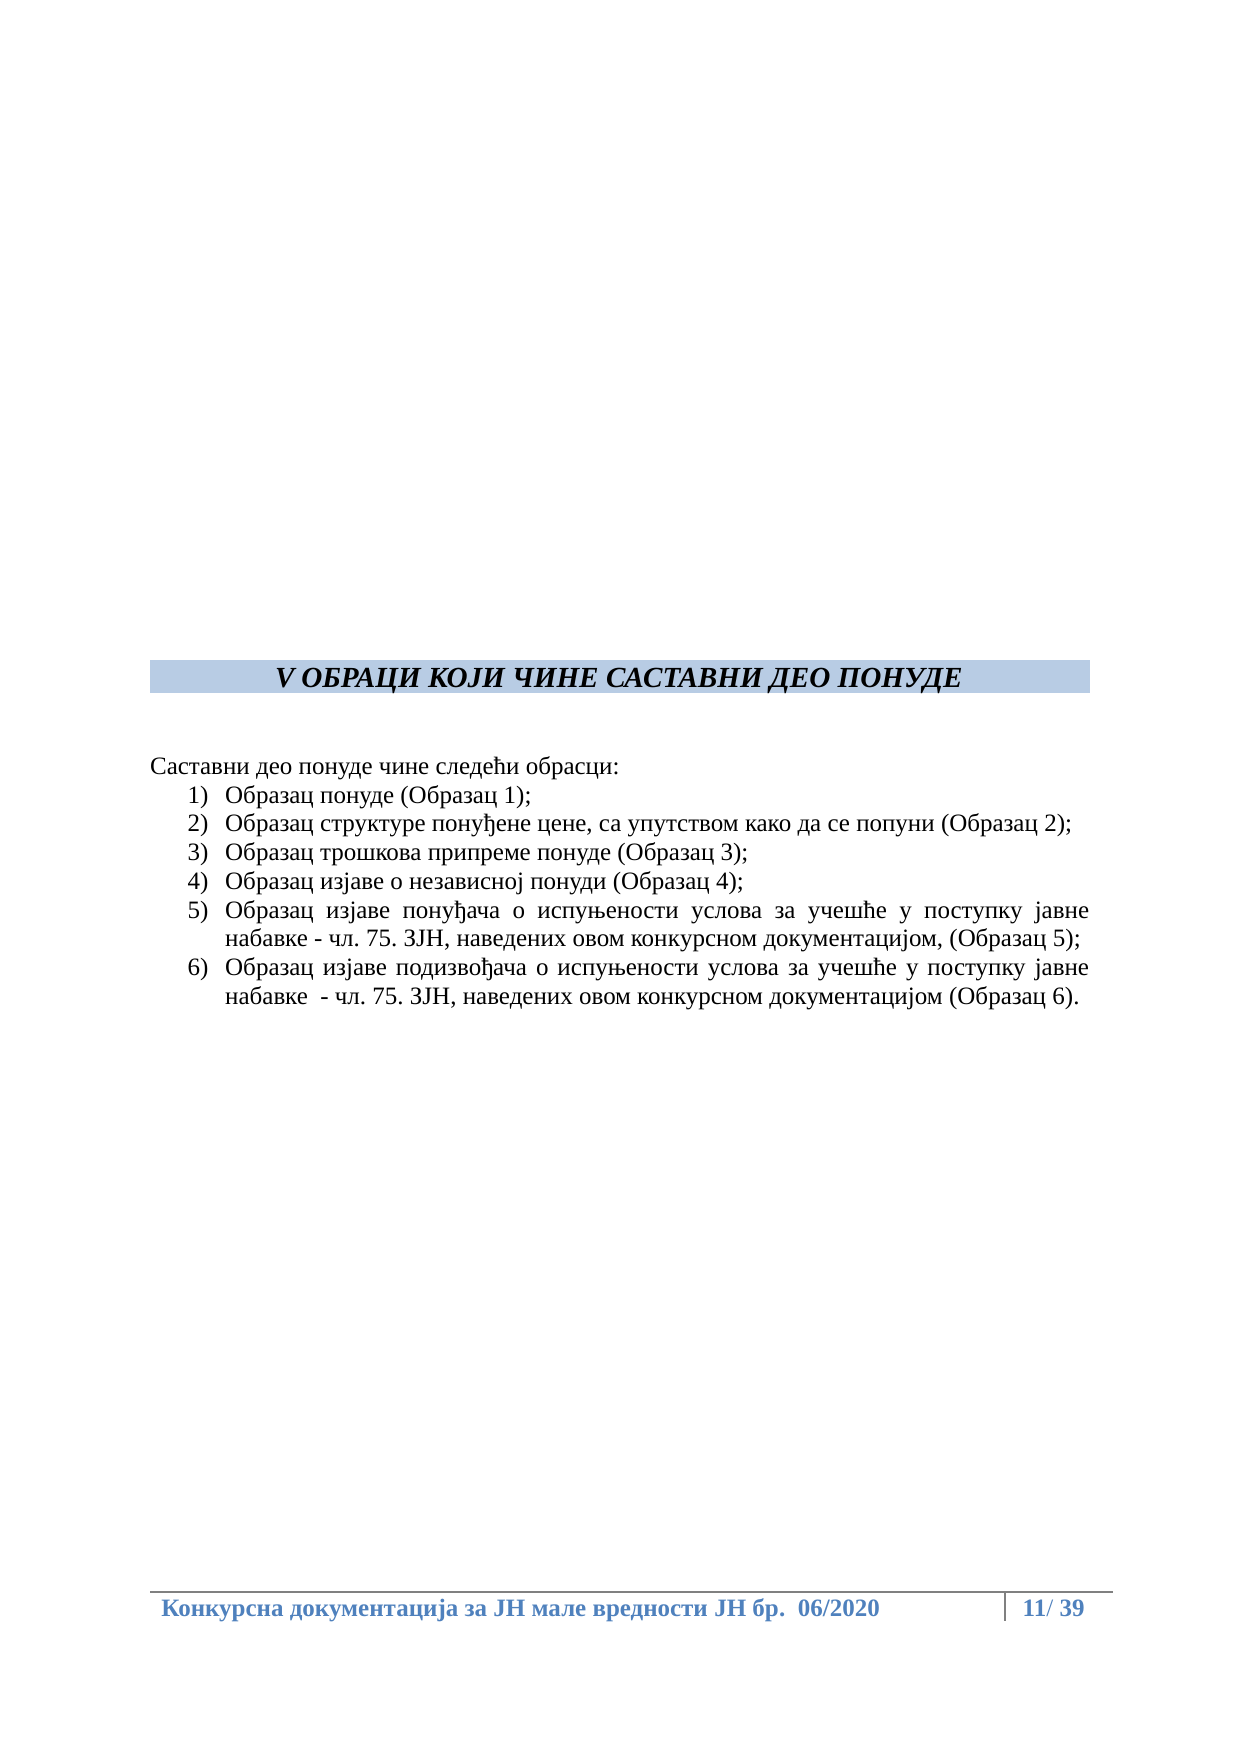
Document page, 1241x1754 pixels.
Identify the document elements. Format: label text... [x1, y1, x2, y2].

list Образац понуде (Образац 1); [187, 780, 1090, 808]
list Образац изјаве понуђача о испуњености услова за учешће у поступку јавне набавке - чл. 75. ЗЈН, наведених овом конкурсном документацијом, (Образац 5); [187, 895, 1090, 952]
list Образац изјаве подизвођача о испуњености услова за учешће у поступку јавне набавке - чл. 75. ЗЈН, наведених овом конкурсном документацијом (Образац 6). [187, 952, 1090, 1010]
list Саставни део понуде чине следећи обрасци: [150, 751, 1090, 780]
list Образац трошкова припреме понуде (Образац 3); [187, 837, 1090, 866]
subtitle V ОБРАЦИ КОЈИ ЧИНЕ САСТАВНИ ДЕО ПОНУДЕ [150, 660, 1090, 693]
list Образац структуре понуђене цене, са упутством како да се попуни (Образац 2); [187, 808, 1090, 837]
list Образац изјаве о независној понуди (Образац 4); [187, 866, 1090, 895]
